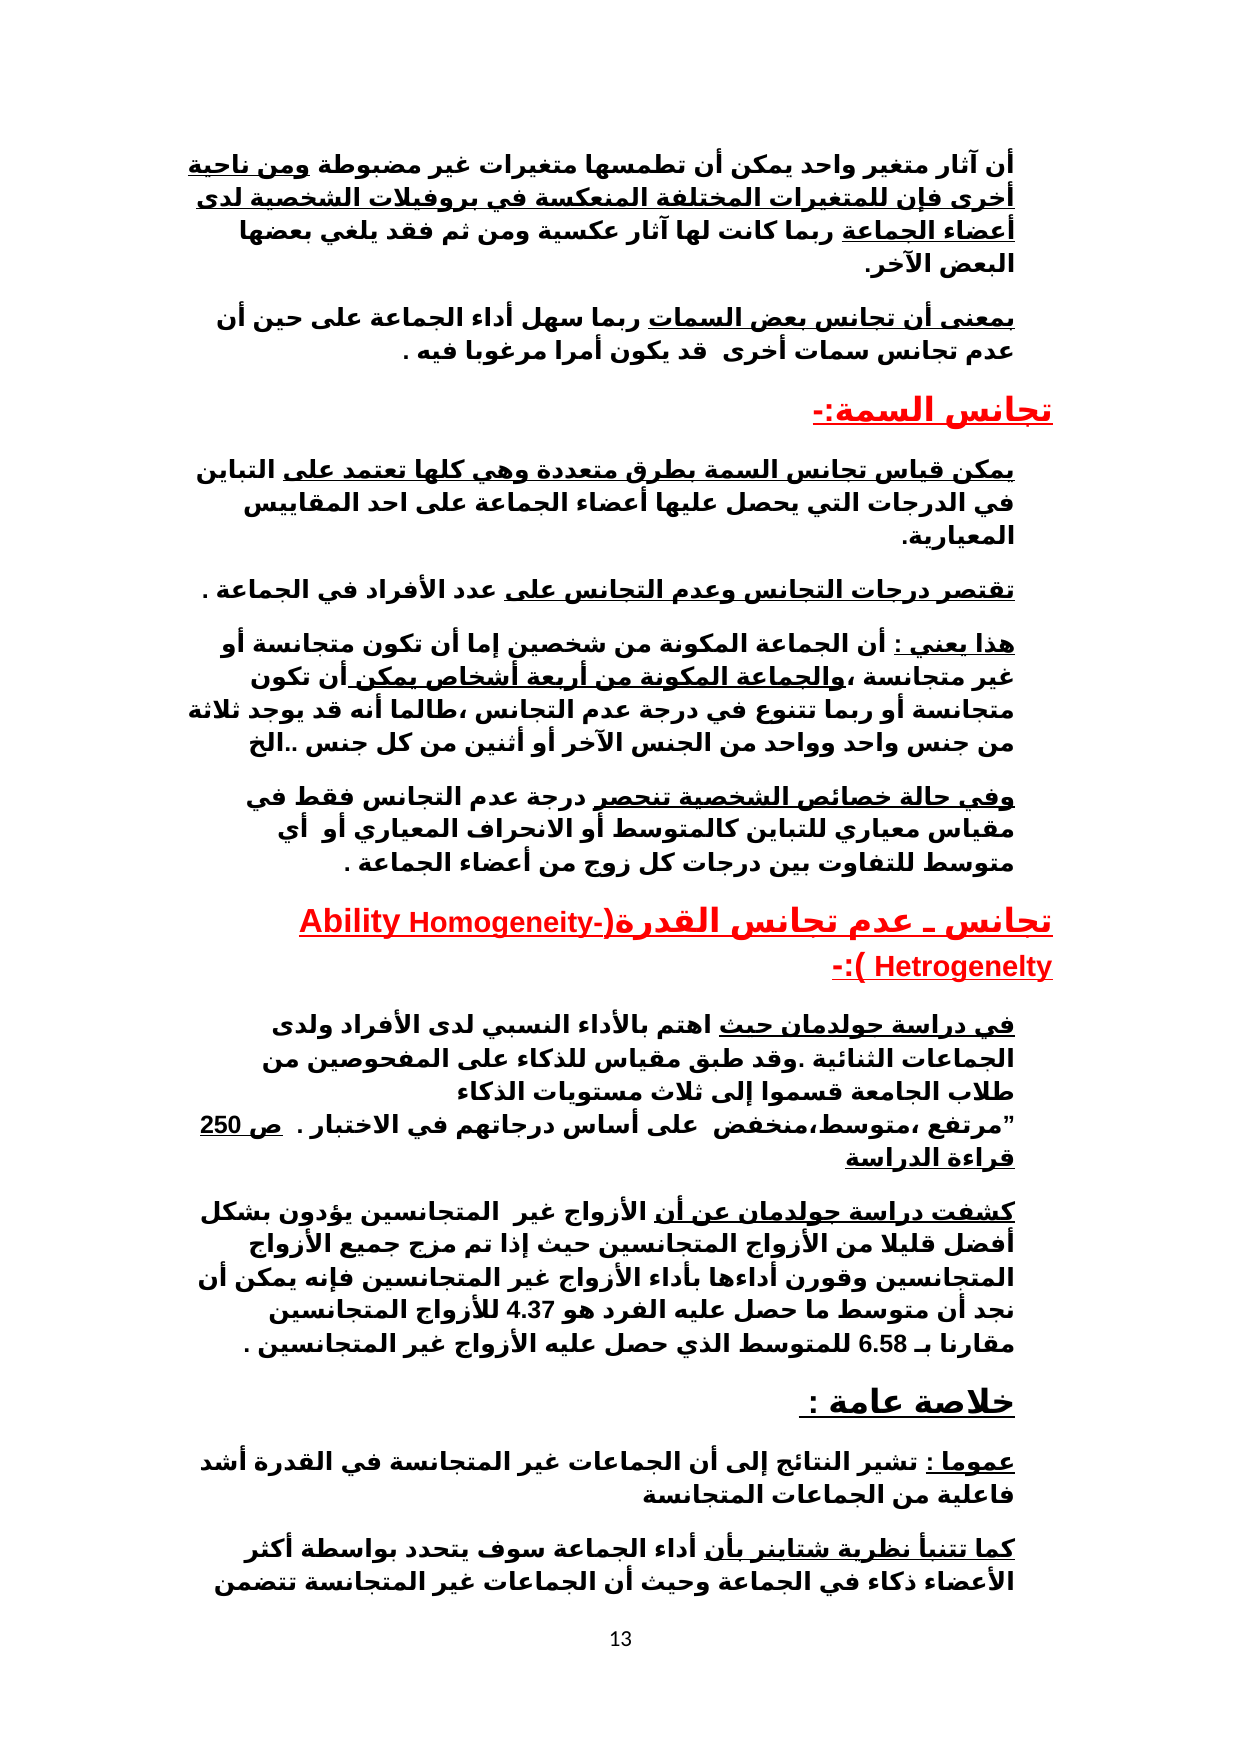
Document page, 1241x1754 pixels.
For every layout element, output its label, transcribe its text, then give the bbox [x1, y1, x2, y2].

list يمكن قياس تجانس السمة بطرق متعددة وهي كلها تعتمد على التباين في الدرجات التي يحصل عليها أعضاء الجماعة على احد المقاييس المعيارية. [187, 455, 1053, 549]
list وفي حالة خصائص الشخصية تنحصر درجة عدم التجانس فقط في مقياس معياري للتباين كالمتوسط أو الانحراف المعياري أو أي متوسط للتفاوت بين درجات كل زوج من أعضاء الجماعة . [187, 781, 1053, 876]
list هذا يعني : أن الجماعة المكونة من شخصين إما أن تكون متجانسة أو غير متجانسة ،والجماعة المكونة من أربعة أشخاص يمكن أن تكون متجانسة أو ربما تتنوع في درجة عدم التجانس ،طالما أنه قد يوجد ثلاثة من جنس واحد وواحد من الجنس الآخر أو أثنين من كل جنس ..الخ [187, 628, 1053, 756]
text تجانس السمة:- [187, 390, 1053, 428]
list خلاصة عامة : [187, 1382, 1053, 1421]
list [187, 1534, 1053, 1596]
text تجانس ـ عدم تجانس القدرة(Ability Homogeneity-Hetrogenelty ):- [187, 901, 1053, 984]
list عموما : تشير النتائج إلى أن الجماعات غير المتجانسة في القدرة أشد فاعلية من الجماعات المتجانسة [187, 1447, 1053, 1509]
list بمعنى أن تجانس بعض السمات ربما سهل أداء الجماعة على حين أن عدم تجانس سمات أخرى قد يكون أمرا مرغوبا فيه . [187, 303, 1053, 365]
list كشفت دراسة جولدمان عن أن الأزواج غير المتجانسين يؤدون بشكل أفضل قليلا من الأزواج المتجانسين حيث إذا تم مزج جميع الأزواج المتجانسين وقورن أداءها بأداء الأزواج غير المتجانسين فإنه يمكن أن نجد أن متوسط ما حصل عليه الفرد هو 4.37 للأزواج المتجانسين مقارنا بـ 6.58 للمتوسط الذي حصل عليه الأزواج غير المتجانسين . [187, 1196, 1053, 1357]
list تقتصر درجات التجانس وعدم التجانس على عدد الأفراد في الجماعة . [187, 575, 1053, 603]
list في دراسة جولدمان حيث اهتم بالأداء النسبي لدى الأفراد ولدى الجماعات الثنائية .وقد طبق مقياس للذكاء على المفحوصين من طلاب الجامعة قسموا إلى ثلاث مستويات الذكاء ”مرتفع ،متوسط،منخفض على أساس درجاتهم في الاختبار . ص 250 قراءة الدراسة [187, 1011, 1053, 1171]
list أن آثار متغير واحد يمكن أن تطمسها متغيرات غير مضبوطة ومن ناحية أخرى فإن للمتغيرات المختلفة المنعكسة في بروفيلات الشخصية لدى أعضاء الجماعة ربما كانت لها آثار عكسية ومن ثم فقد يلغي بعضها البعض الآخر. [187, 150, 1053, 278]
